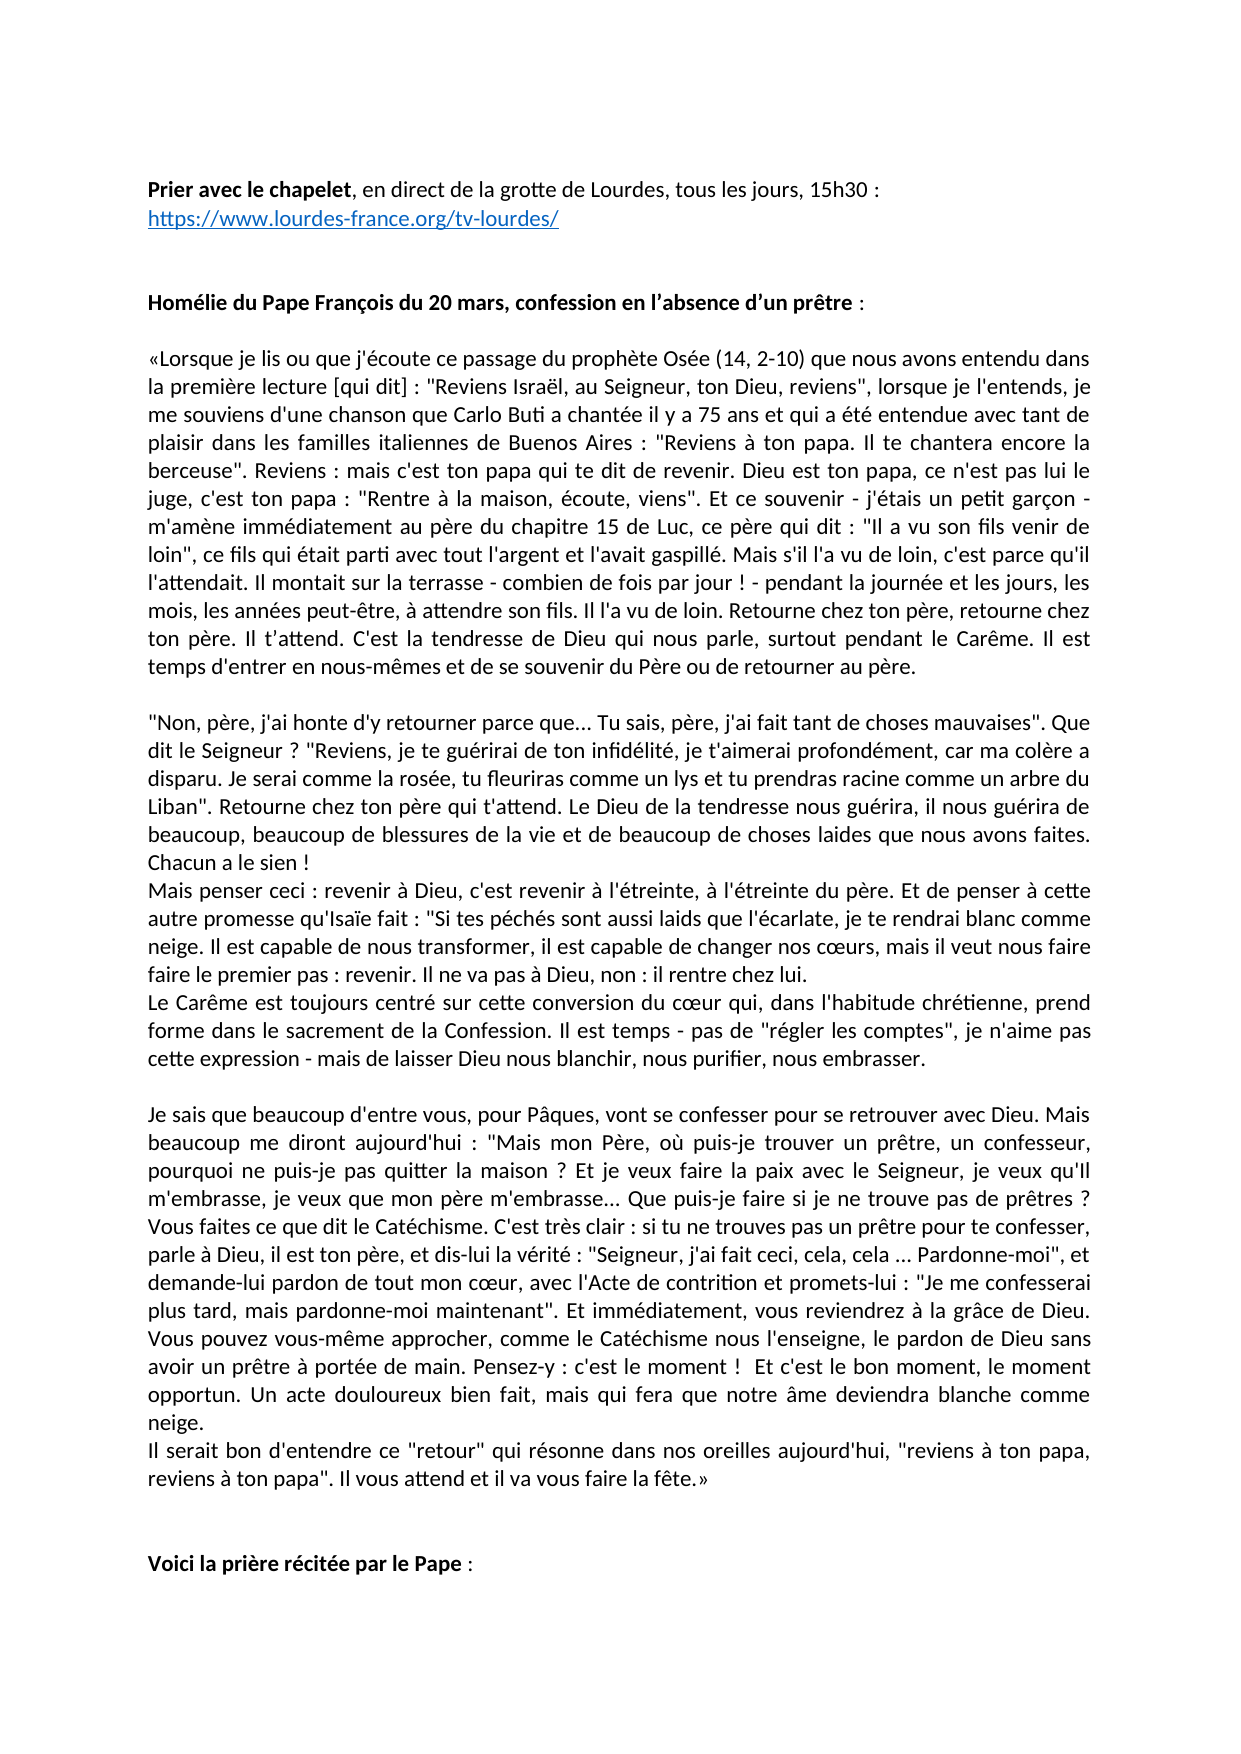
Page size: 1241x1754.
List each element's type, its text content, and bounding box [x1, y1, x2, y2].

text «Lorsque je lis ou que j'écoute ce passage du prophète Osée (14, 2-10) que nous avons entendu dans la première lecture [qui dit] : "Reviens Israël, au Seigneur, ton Dieu, reviens", lorsque je l'entends, je me souviens d'une chanson que Carlo Buti a chantée il y a 75 ans et qui a été entendue avec tant de plaisir dans les familles italiennes de Buenos Aires : "Reviens à ton papa. Il te chantera encore la berceuse". Reviens : mais c'est ton papa qui te dit de revenir. Dieu est ton papa, ce n'est pas lui le juge, c'est ton papa : "Rentre à la maison, écoute, viens". Et ce souvenir - j'étais un petit garçon - m'amène immédiatement au père du chapitre 15 de Luc, ce père qui dit : "Il a vu son fils venir de loin", ce fils qui était parti avec tout l'argent et l'avait gaspillé. Mais s'il l'a vu de loin, c'est parce qu'il l'attendait. Il montait sur la terrasse - combien de fois par jour ! - pendant la journée et les jours, les mois, les années peut-être, à attendre son fils. Il l'a vu de loin. Retourne chez ton père, retourne chez ton père. Il t’attend. C'est la tendresse de Dieu qui nous parle, surtout pendant le Carême. Il est temps d'entrer en nous-mêmes et de se souvenir du Père ou de retourner au père. [148, 344, 1093, 680]
text Je sais que beaucoup d'entre vous, pour Pâques, vont se confesser pour se retrouver avec Dieu. Mais beaucoup me diront aujourd'hui : "Mais mon Père, où puis-je trouver un prêtre, un confesseur, pourquoi ne puis-je pas quitter la maison ? Et je veux faire la paix avec le Seigneur, je veux qu'Il m'embrasse, je veux que mon père m'embrasse... Que puis-je faire si je ne trouve pas de prêtres ? Vous faites ce que dit le Catéchisme. C'est très clair : si tu ne trouves pas un prêtre pour te confesser, parle à Dieu, il est ton père, et dis-lui la vérité : "Seigneur, j'ai fait ceci, cela, cela ... Pardonne-moi", et demande-lui pardon de tout mon cœur, avec l'Acte de contrition et promets-lui : "Je me confesserai plus tard, mais pardonne-moi maintenant". Et immédiatement, vous reviendrez à la grâce de Dieu. Vous pouvez vous-même approcher, comme le Catéchisme nous l'enseigne, le pardon de Dieu sans avoir un prêtre à portée de main. Pensez-y : c'est le moment ! Et c'est le bon moment, le moment opportun. Un acte douloureux bien fait, mais qui fera que notre âme deviendra blanche comme neige. [148, 1100, 1093, 1437]
text Il serait bon d'entendre ce "retour" qui résonne dans nos oreilles aujourd'hui, "reviens à ton papa, reviens à ton papa". Il vous attend et il va vous faire la fête.» [148, 1437, 1093, 1493]
text Homélie du Pape François du 20 mars, confession en l’absence d’un prêtre : [148, 288, 1093, 316]
text Voici la prière récitée par le Pape : [148, 1549, 1093, 1577]
text Prier avec le chapelet, en direct de la grotte de Lourdes, tous les jours, 15h30 : [148, 176, 1093, 204]
text Le Carême est toujours centré sur cette conversion du cœur qui, dans l'habitude chrétienne, prend forme dans le sacrement de la Confession. Il est temps - pas de "régler les comptes", je n'aime pas cette expression - mais de laisser Dieu nous blanchir, nous purifier, nous embrasser. [148, 988, 1093, 1072]
text https://www.lourdes-france.org/tv-lourdes/ [148, 204, 1093, 232]
text "Non, père, j'ai honte d'y retourner parce que... Tu sais, père, j'ai fait tant de choses mauvaises". Que dit le Seigneur ? "Reviens, je te guérirai de ton infidélité, je t'aimerai profondément, car ma colère a disparu. Je serai comme la rosée, tu fleuriras comme un lys et tu prendras racine comme un arbre du Liban". Retourne chez ton père qui t'attend. Le Dieu de la tendresse nous guérira, il nous guérira de beaucoup, beaucoup de blessures de la vie et de beaucoup de choses laides que nous avons faites. Chacun a le sien ! [148, 708, 1093, 876]
text Mais penser ceci : revenir à Dieu, c'est revenir à l'étreinte, à l'étreinte du père. Et de penser à cette autre promesse qu'Isaïe fait : "Si tes péchés sont aussi laids que l'écarlate, je te rendrai blanc comme neige. Il est capable de nous transformer, il est capable de changer nos cœurs, mais il veut nous faire faire le premier pas : revenir. Il ne va pas à Dieu, non : il rentre chez lui. [148, 876, 1093, 988]
